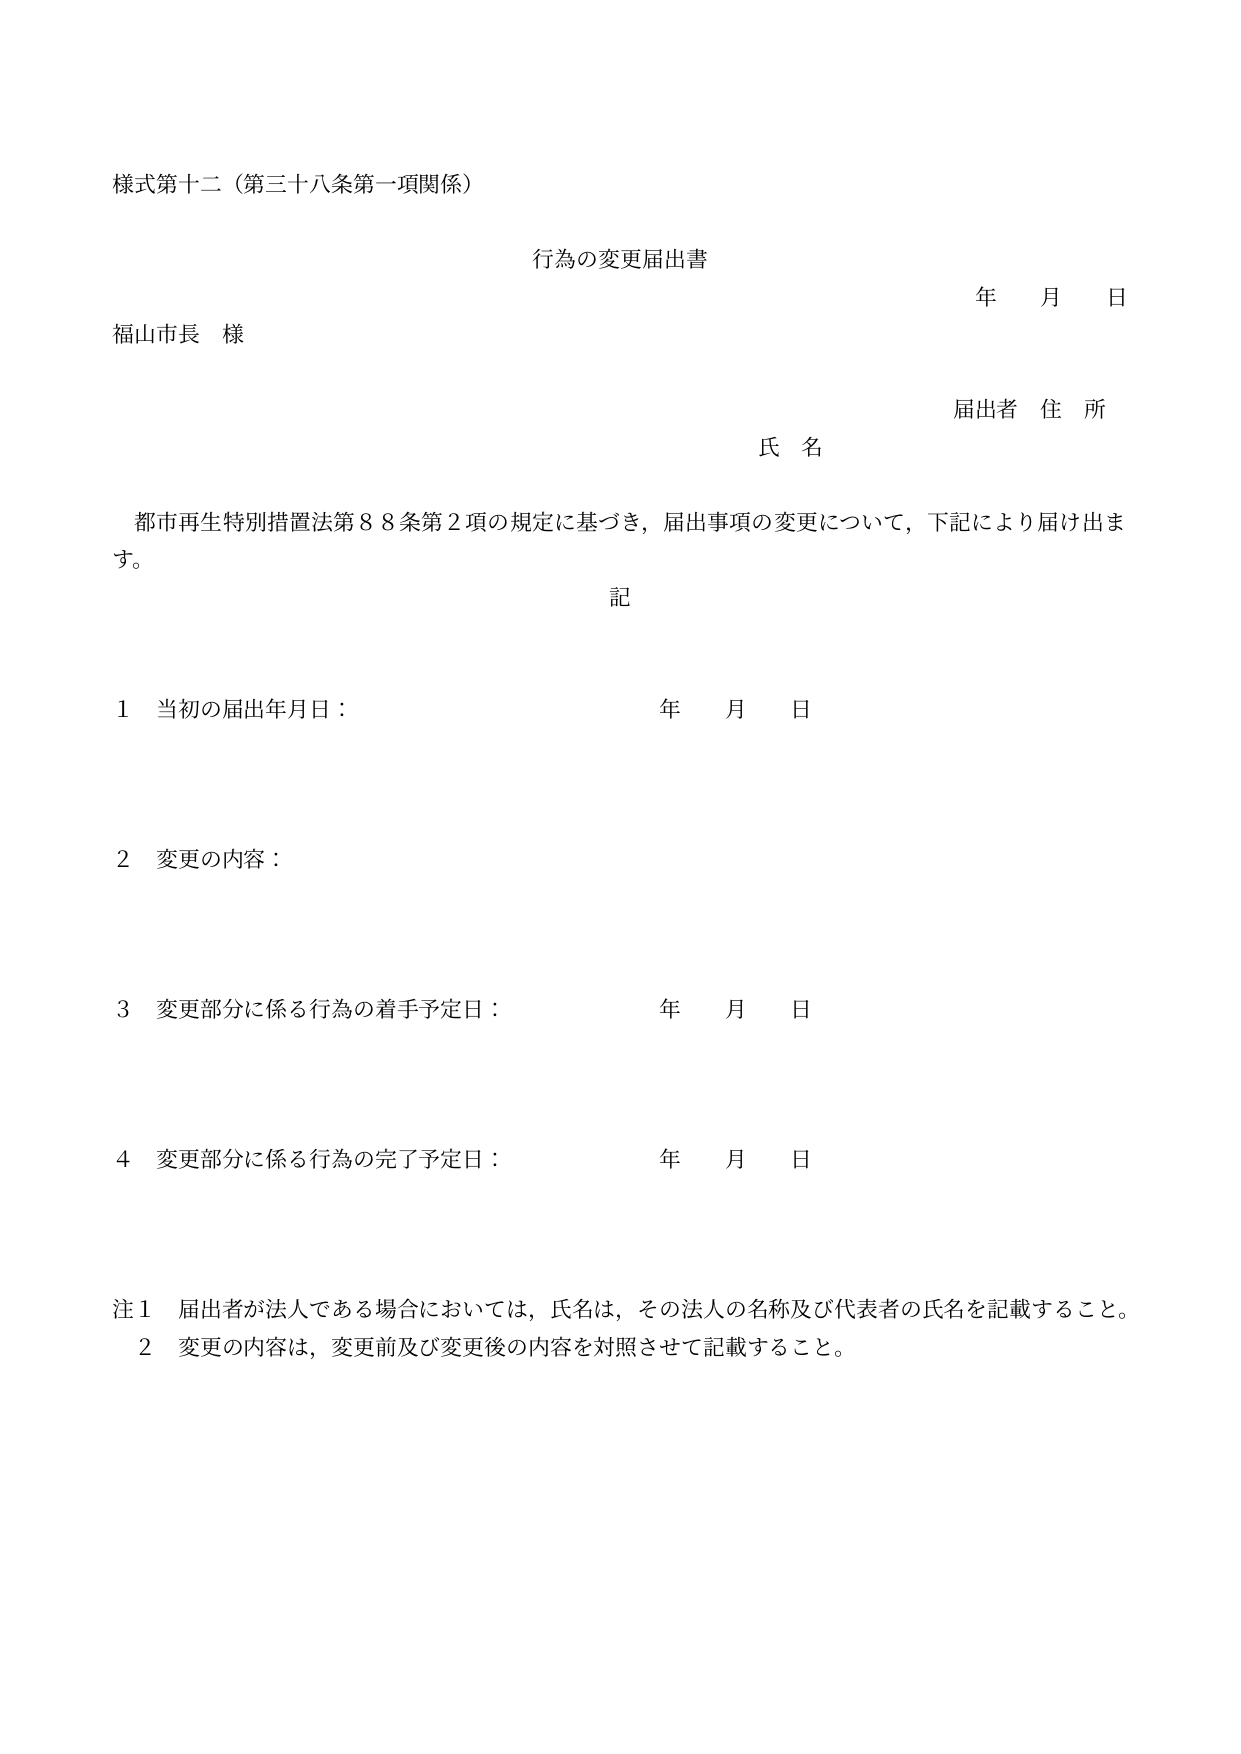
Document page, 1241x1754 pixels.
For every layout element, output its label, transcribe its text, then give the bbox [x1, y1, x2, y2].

text 年 月 日 [112, 277, 1128, 314]
text 様式第十二（第三十八条第一項関係） [112, 164, 1128, 202]
text 氏 名 [112, 427, 1131, 464]
text 都市再生特別措置法第８８条第２項の規定に基づき，届出事項の変更について，下記により届け出ます。 [112, 502, 1128, 577]
text 行為の変更届出書 [112, 239, 1128, 277]
text 届出者 住 所 [112, 389, 1106, 427]
text ２ 変更の内容は，変更前及び変更後の内容を対照させて記載すること。 [134, 1327, 1128, 1364]
text ４ 変更部分に係る行為の完了予定日： 年 月 日 [112, 1139, 1128, 1177]
text １ 当初の届出年月日： 年 月 日 [112, 689, 1128, 727]
text 注１ 届出者が法人である場合においては，氏名は，その法人の名称及び代表者の氏名を記載すること。 [112, 1289, 1128, 1327]
text ３ 変更部分に係る行為の着手予定日： 年 月 日 [112, 989, 1128, 1027]
text ２ 変更の内容： [112, 839, 1128, 877]
subtitle 記 [112, 577, 1128, 614]
text 福山市長 様 [112, 314, 1128, 352]
